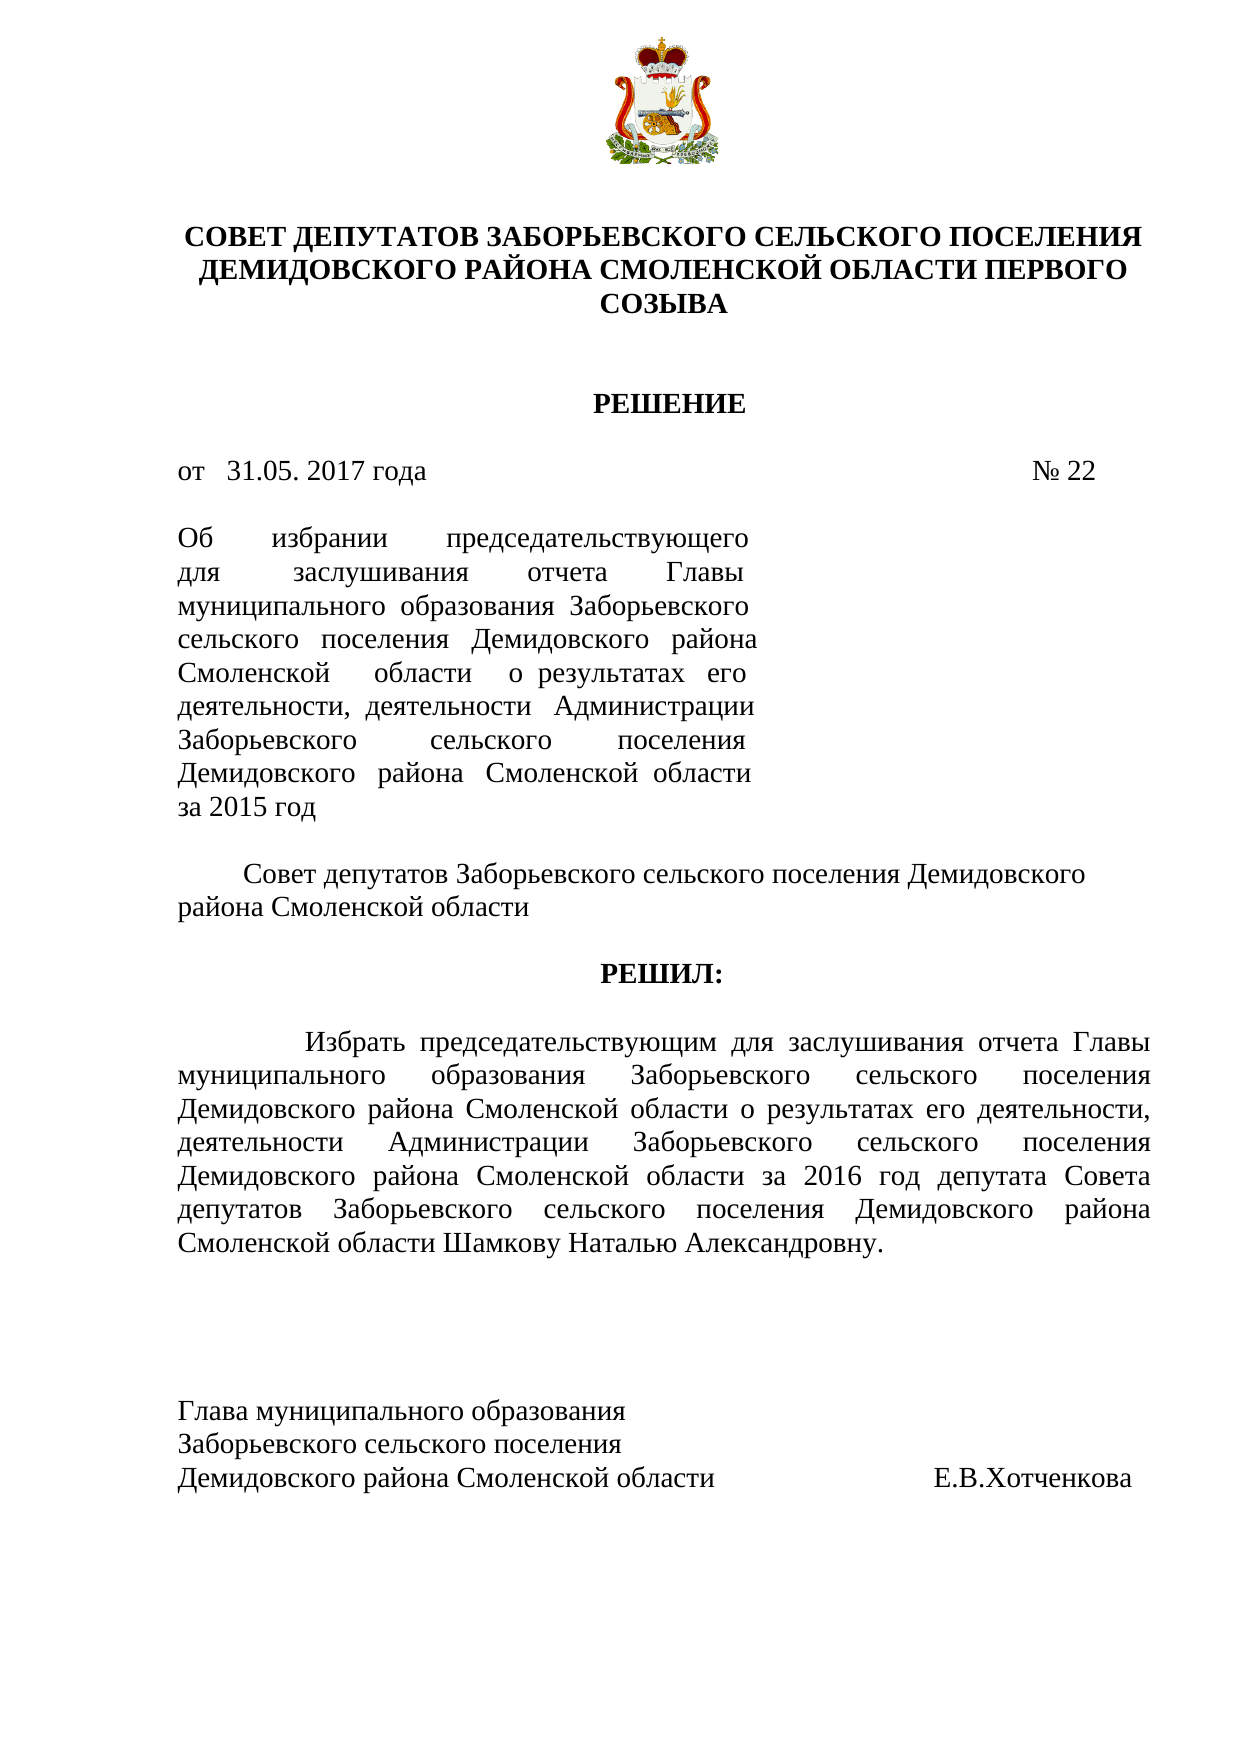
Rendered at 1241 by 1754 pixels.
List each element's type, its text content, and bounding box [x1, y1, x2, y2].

text Демидовского района Смоленской области Е.В.Хотченкова [177, 1460, 1152, 1493]
text Совет депутатов ЗАБОРЬЕВСКОГО СЕЛЬСКОГО поселения Демидовского района Смоленской области ПЕРВОГО СОЗЫВА [177, 219, 1149, 319]
text Заборьевского сельского поселения [177, 1426, 1152, 1460]
text за 2015 год [177, 789, 1152, 822]
text РЕШИЛ: [177, 957, 1152, 990]
text РЕШЕНИЕ [177, 386, 1152, 420]
text деятельности, деятельности Администрации [177, 688, 1152, 722]
text для заслушивания отчета Главы [177, 554, 1152, 588]
text от 31.05. 2017 года № 22 [177, 453, 1152, 487]
text Избрать председательствующим для заслушивания отчета Главы муниципального образования Заборьевского сельского поселения Демидовского района Смоленской области о результатах его деятельности, деятельности Администрации Заборьевского сельского поселения Демидовского района Смоленской области за 2016 год депутата Совета депутатов Заборьевского сельского поселения Демидовского района Смоленской области Шамкову Наталью Александровну. [177, 1024, 1152, 1258]
text муниципального образования Заборьевского [177, 588, 1152, 621]
text Заборьевского сельского поселения [177, 722, 1152, 755]
text Смоленской области о результатах его [177, 655, 1152, 688]
text Глава муниципального образования [177, 1393, 1152, 1426]
text Демидовского района Смоленской области [177, 755, 1152, 789]
picture [604, 36, 720, 164]
text Об избрании председательствующего [177, 521, 1152, 554]
text сельского поселения Демидовского района [177, 621, 1152, 655]
text Совет депутатов Заборьевского сельского поселения Демидовского района Смоленской области [177, 856, 1152, 923]
